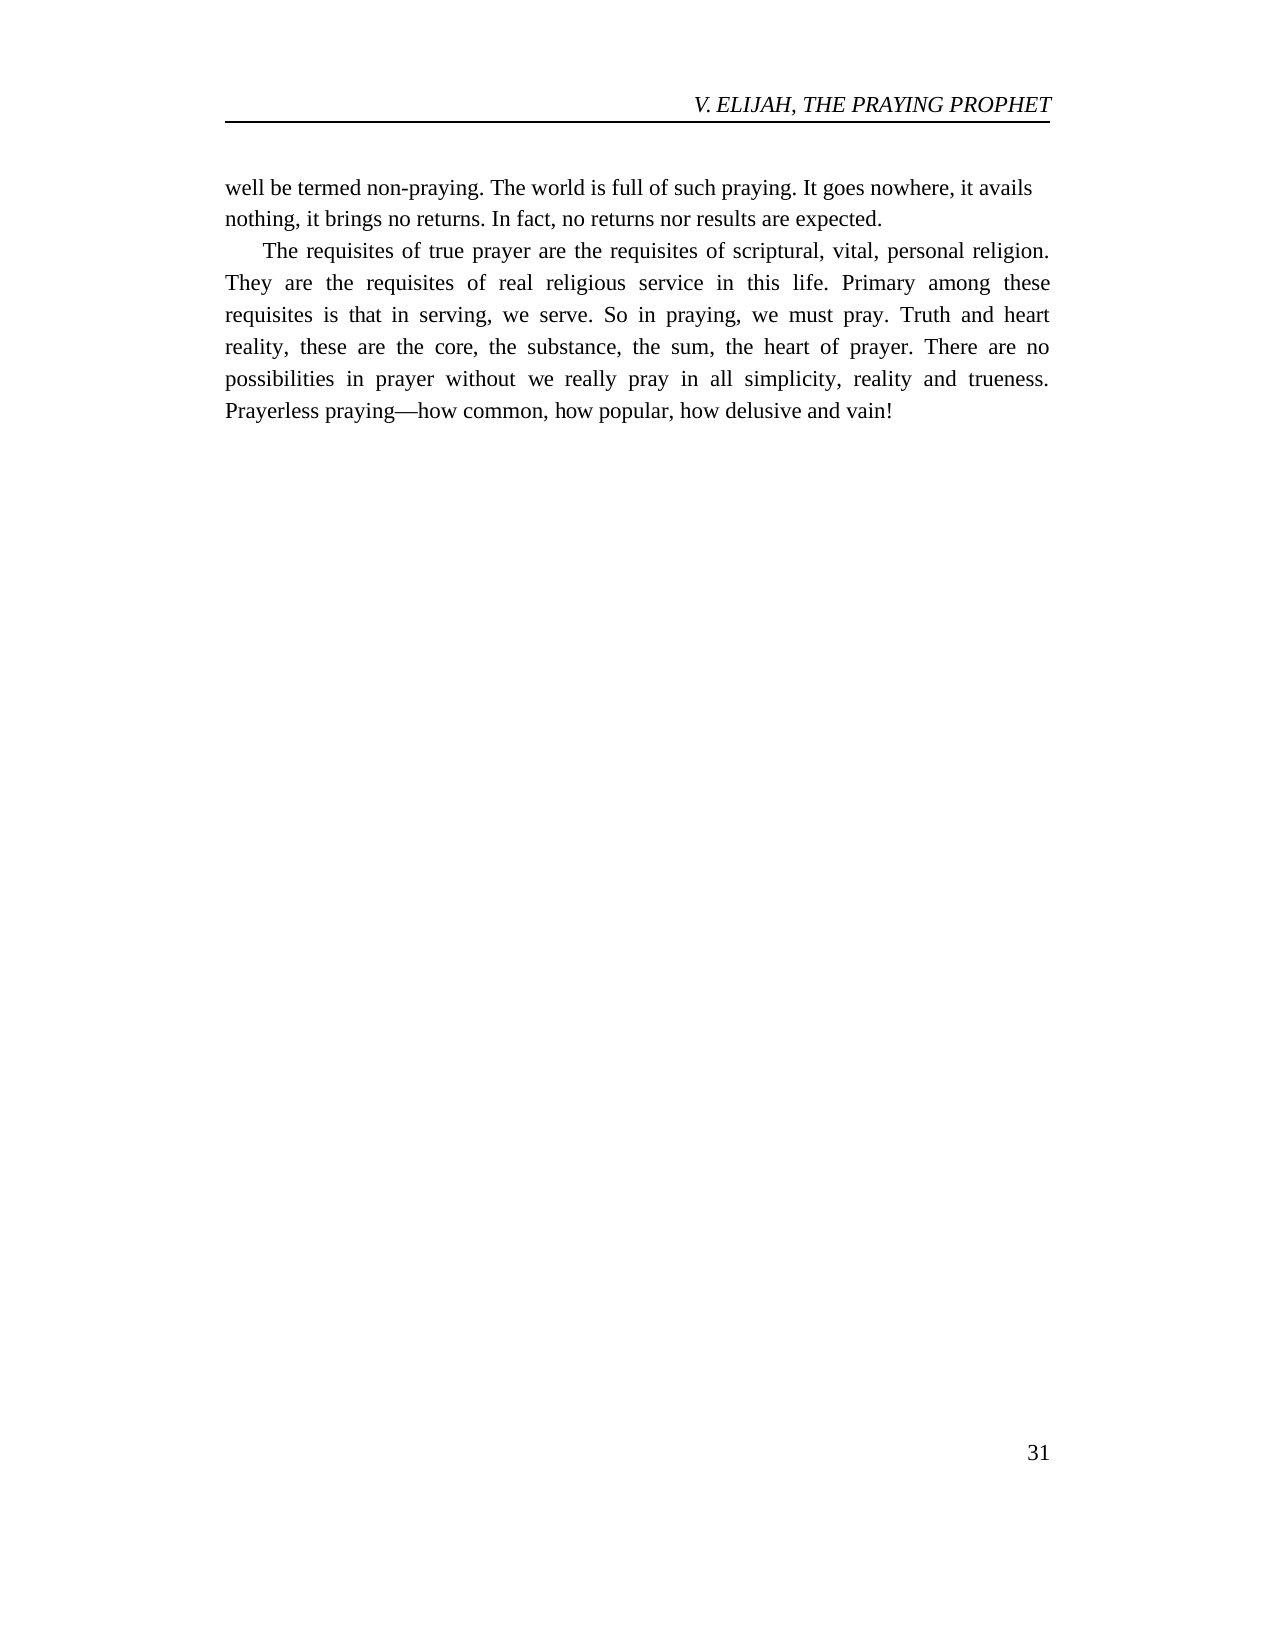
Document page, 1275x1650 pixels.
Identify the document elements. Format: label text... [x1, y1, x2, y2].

text well be termed non-praying. The world is full of such praying. It goes nowhere, it avails nothing, it brings no returns. In fact, no returns nor results are expected. [225, 174, 1096, 232]
text The requisites of true prayer are the requisites of scriptural, vital, personal religion. They are the requisites of real religious service in this life. Primary among these requisites is that in serving, we serve. So in praying, we must pray. Truth and heart reality, these are the core, the substance, the sum, the heart of prayer. There are no possibilities in prayer without we really pray in all simplicity, reality and trueness. Prayerless praying—how common, how popular, how delusive and vain! [225, 237, 1050, 423]
